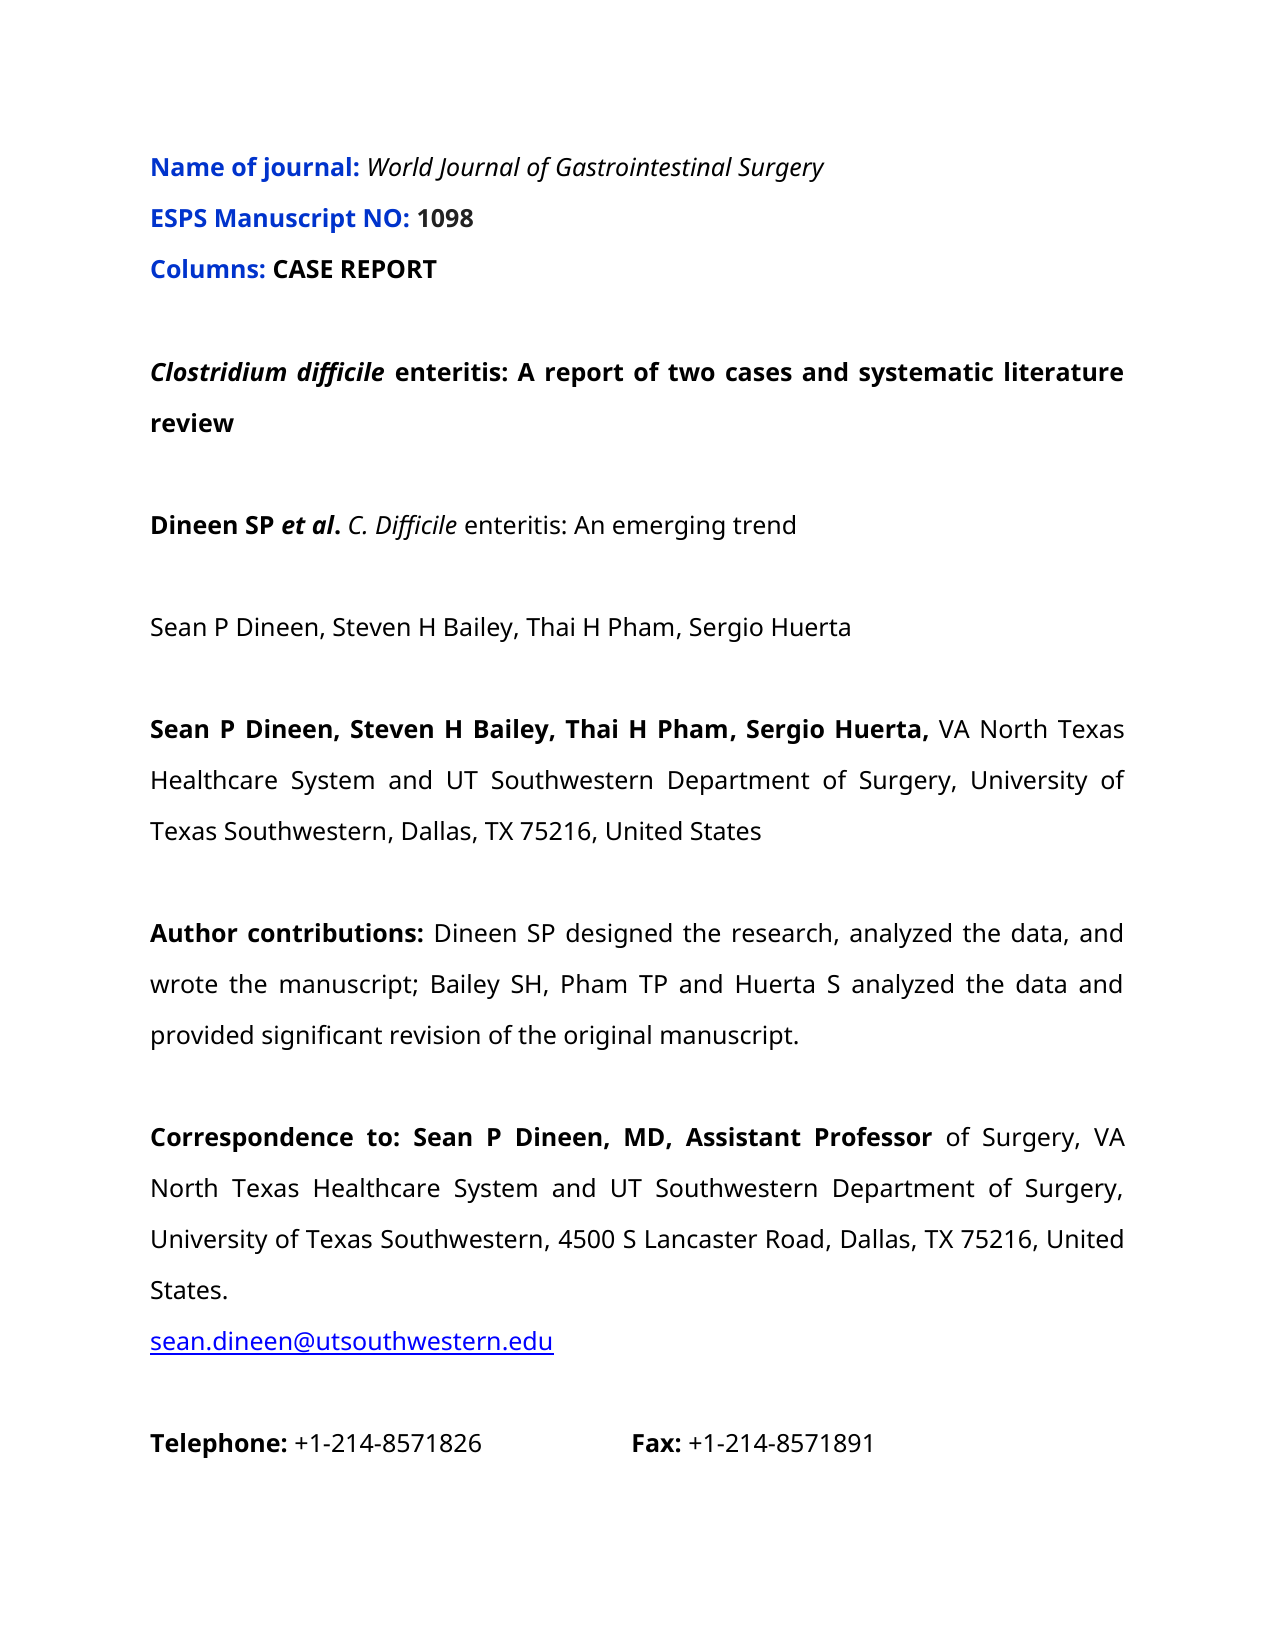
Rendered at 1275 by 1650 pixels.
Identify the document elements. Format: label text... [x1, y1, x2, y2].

text Telephone: +1-214-8571826 Fax: +1-214-8571891 [150, 1426, 1125, 1460]
text Dineen SP et al. C. Difficile enteritis: An emerging trend [150, 507, 1125, 541]
text Author contributions: Dineen SP designed the research, analyzed the data, and wrote the manuscript; Bailey SH, Pham TP and Huerta S analyzed the data and provided significant revision of the original manuscript. [150, 916, 1125, 1052]
text Sean P Dineen, Steven H Bailey, Thai H Pham, Sergio Huerta [150, 609, 1125, 643]
text Sean P Dineen, Steven H Bailey, Thai H Pham, Sergio Huerta, VA North Texas Healthcare System and UT Southwestern Department of Surgery, University of Texas Southwestern, Dallas, TX 75216, United States [150, 711, 1125, 848]
text Name of journal: World Journal of Gastrointestinal Surgery [150, 150, 1125, 184]
text ESPS Manuscript NO: 1098 [150, 201, 1125, 235]
text Clostridium difficile enteritis: A report of two cases and systematic literature review [150, 354, 1125, 439]
text Columns: CASE REPORT [150, 252, 1125, 286]
text Correspondence to: Sean P Dineen, MD, Assistant Professor of Surgery, VA North Texas Healthcare System and UT Southwestern Department of Surgery, University of Texas Southwestern, 4500 S Lancaster Road, Dallas, TX 75216, United States. [150, 1120, 1125, 1307]
text sean.dineen@utsouthwestern.edu [150, 1324, 1125, 1358]
